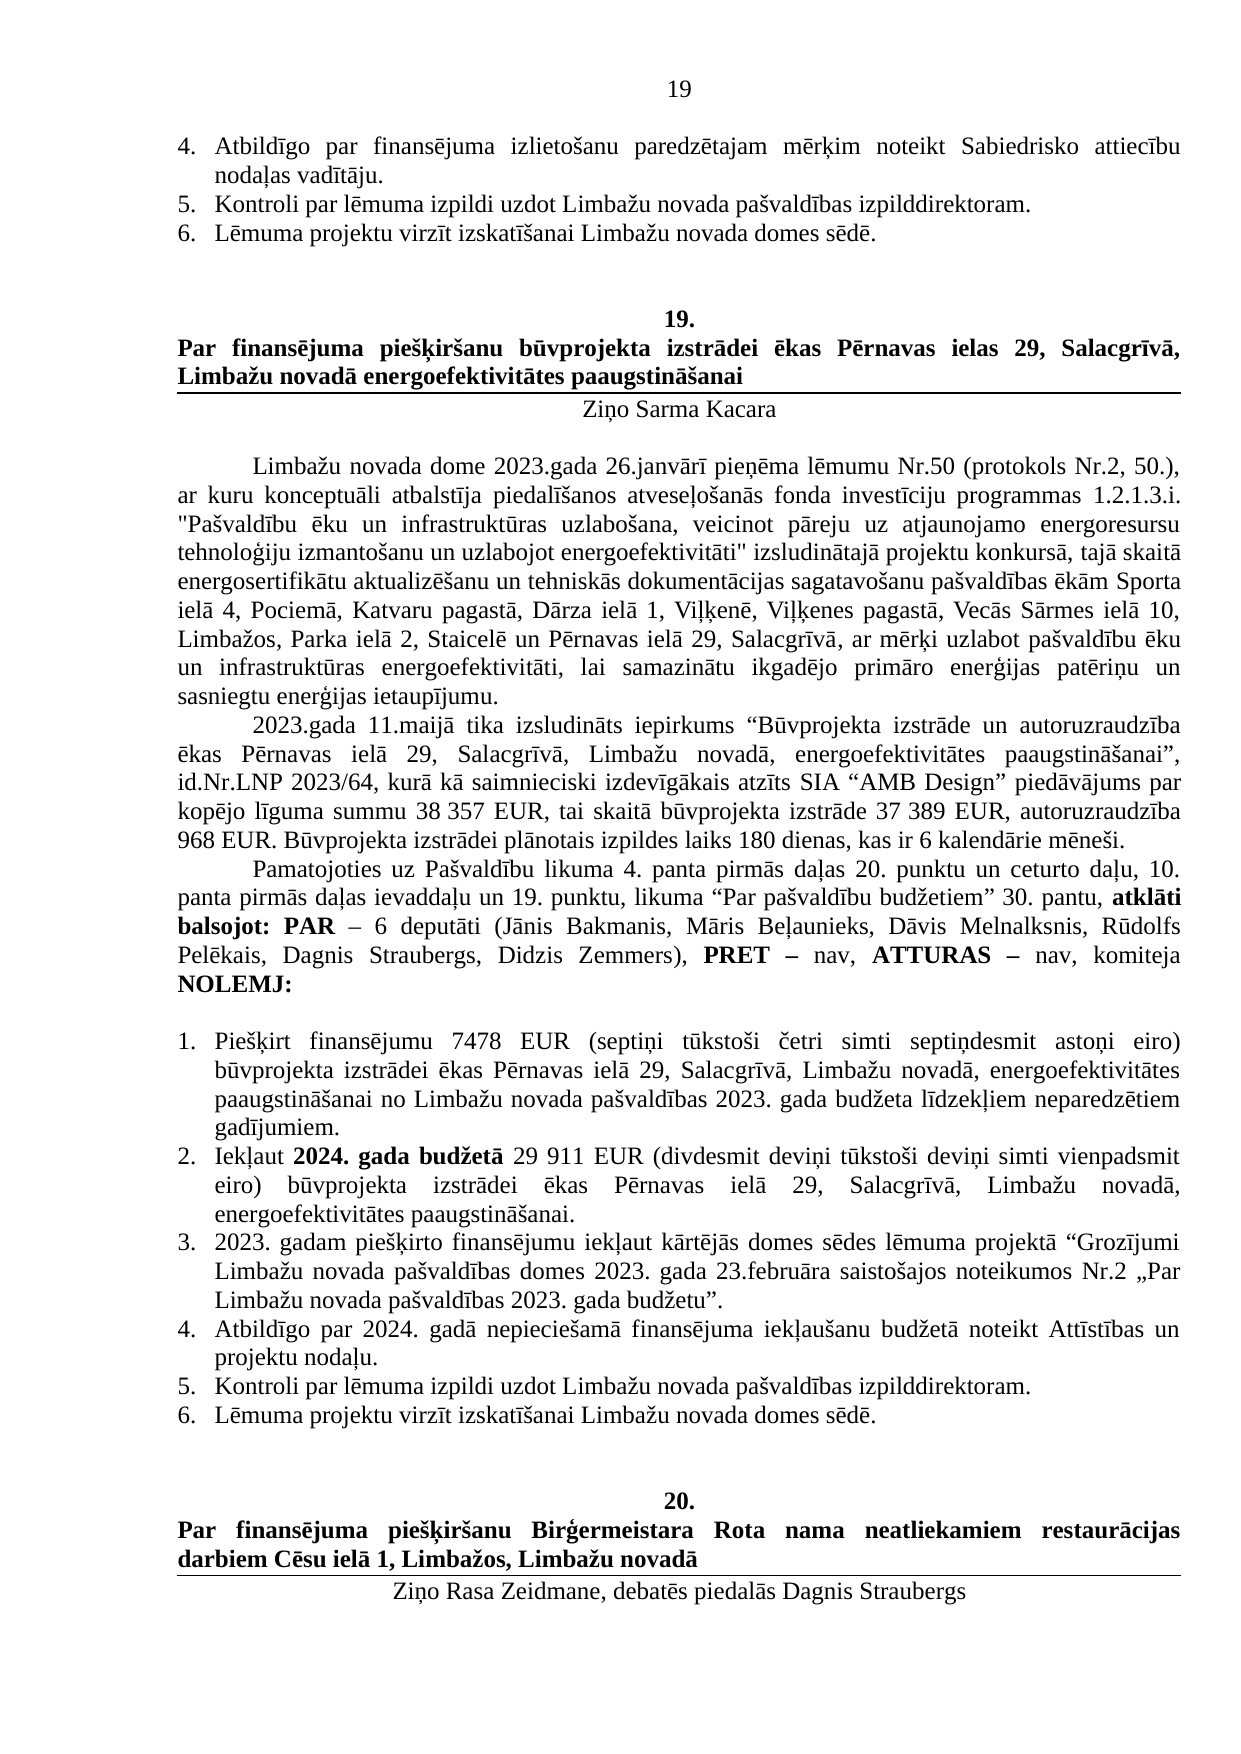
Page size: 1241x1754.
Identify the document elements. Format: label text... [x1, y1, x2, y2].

list Iekļaut 2024. gada budžetā 29 911 EUR (divdesmit deviņi tūkstoši deviņi simti vienpadsmit eiro) būvprojekta izstrādei ēkas Pērnavas ielā 29, Salacgrīvā, Limbažu novadā, energoefektivitātes paaugstināšanai. [177, 1141, 1181, 1227]
list Lēmuma projektu virzīt izskatīšanai Limbažu novada domes sēdē. [177, 218, 1181, 246]
list Atbildīgo par finansējuma izlietošanu paredzētajam mērķim noteikt Sabiedrisko attiecību nodaļas vadītāju. [177, 131, 1181, 189]
text Ziņo Sarma Kacara [177, 394, 1181, 422]
list Lēmuma projektu virzīt izskatīšanai Limbažu novada domes sēdē. [177, 1400, 1181, 1429]
subtitle 19. [177, 304, 1181, 333]
subtitle 20. [177, 1486, 1181, 1515]
list Atbildīgo par 2024. gadā nepieciešamā finansējuma iekļaušanu budžetā noteikt Attīstības un projektu nodaļu. [177, 1314, 1181, 1371]
list Kontroli par lēmuma izpildi uzdot Limbažu novada pašvaldības izpilddirektoram. [177, 189, 1181, 218]
text Par finansējuma piešķiršanu Birģermeistara Rota nama neatliekamiem restaurācijas darbiem Cēsu ielā 1, Limbažos, Limbažu novadā [177, 1515, 1181, 1575]
list 2023. gadam piešķirto finansējumu iekļaut kārtējās domes sēdes lēmuma projektā “Grozījumi Limbažu novada pašvaldības domes 2023. gada 23.februāra saistošajos noteikumos Nr.2 „Par Limbažu novada pašvaldības 2023. gada budžetu”. [177, 1227, 1181, 1314]
text Ziņo Rasa Zeidmane, debatēs piedalās Dagnis Straubergs [177, 1576, 1181, 1605]
text Pamatojoties uz Pašvaldību likuma 4. panta pirmās daļas 20. punktu un ceturto daļu, 10. panta pirmās daļas ievaddaļu un 19. punktu, likuma “Par pašvaldību budžetiem” 30. pantu, atklāti balsojot: PAR – 6 deputāti (Jānis Bakmanis, Māris Beļaunieks, Dāvis Melnalksnis, Rūdolfs Pelēkais, Dagnis Straubergs, Didzis Zemmers), PRET – nav, ATTURAS – nav, komiteja NOLEMJ: [177, 854, 1181, 997]
list Kontroli par lēmuma izpildi uzdot Limbažu novada pašvaldības izpilddirektoram. [177, 1371, 1181, 1400]
list Piešķirt finansējumu 7478 EUR (septiņi tūkstoši četri simti septiņdesmit astoņi eiro) būvprojekta izstrādei ēkas Pērnavas ielā 29, Salacgrīvā, Limbažu novadā, energoefektivitātes paaugstināšanai no Limbažu novada pašvaldības 2023. gada budžeta līdzekļiem neparedzētiem gadījumiem. [177, 1026, 1181, 1141]
text 2023.gada 11.maijā tika izsludināts iepirkums “Būvprojekta izstrāde un autoruzraudzība ēkas Pērnavas ielā 29, Salacgrīvā, Limbažu novadā, energoefektivitātes paaugstināšanai”, id.Nr.LNP 2023/64, kurā kā saimnieciski izdevīgākais atzīts SIA “AMB Design” piedāvājums par kopējo līguma summu 38 357 EUR, tai skaitā būvprojekta izstrāde 37 389 EUR, autoruzraudzība 968 EUR. Būvprojekta izstrādei plānotais izpildes laiks 180 dienas, kas ir 6 kalendārie mēneši. [177, 710, 1181, 854]
text Limbažu novada dome 2023.gada 26.janvārī pieņēma lēmumu Nr.50 (protokols Nr.2, 50.), ar kuru konceptuāli atbalstīja piedalīšanos atveseļošanās fonda investīciju programmas 1.2.1.3.i. "Pašvaldību ēku un infrastruktūras uzlabošana, veicinot pāreju uz atjaunojamo energoresursu tehnoloģiju izmantošanu un uzlabojot energoefektivitāti" izsludinātajā projektu konkursā, tajā skaitā energosertifikātu aktualizēšanu un tehniskās dokumentācijas sagatavošanu pašvaldības ēkām Sporta ielā 4, Pociemā, Katvaru pagastā, Dārza ielā 1, Viļķenē, Viļķenes pagastā, Vecās Sārmes ielā 10, Limbažos, Parka ielā 2, Staicelē un Pērnavas ielā 29, Salacgrīvā, ar mērķi uzlabot pašvaldību ēku un infrastruktūras energoefektivitāti, lai samazinātu ikgadējo primāro enerģijas patēriņu un sasniegtu enerģijas ietaupījumu. [177, 451, 1181, 710]
text Par finansējuma piešķiršanu būvprojekta izstrādei ēkas Pērnavas ielas 29, Salacgrīvā, Limbažu novadā energoefektivitātes paaugstināšanai [177, 333, 1181, 392]
